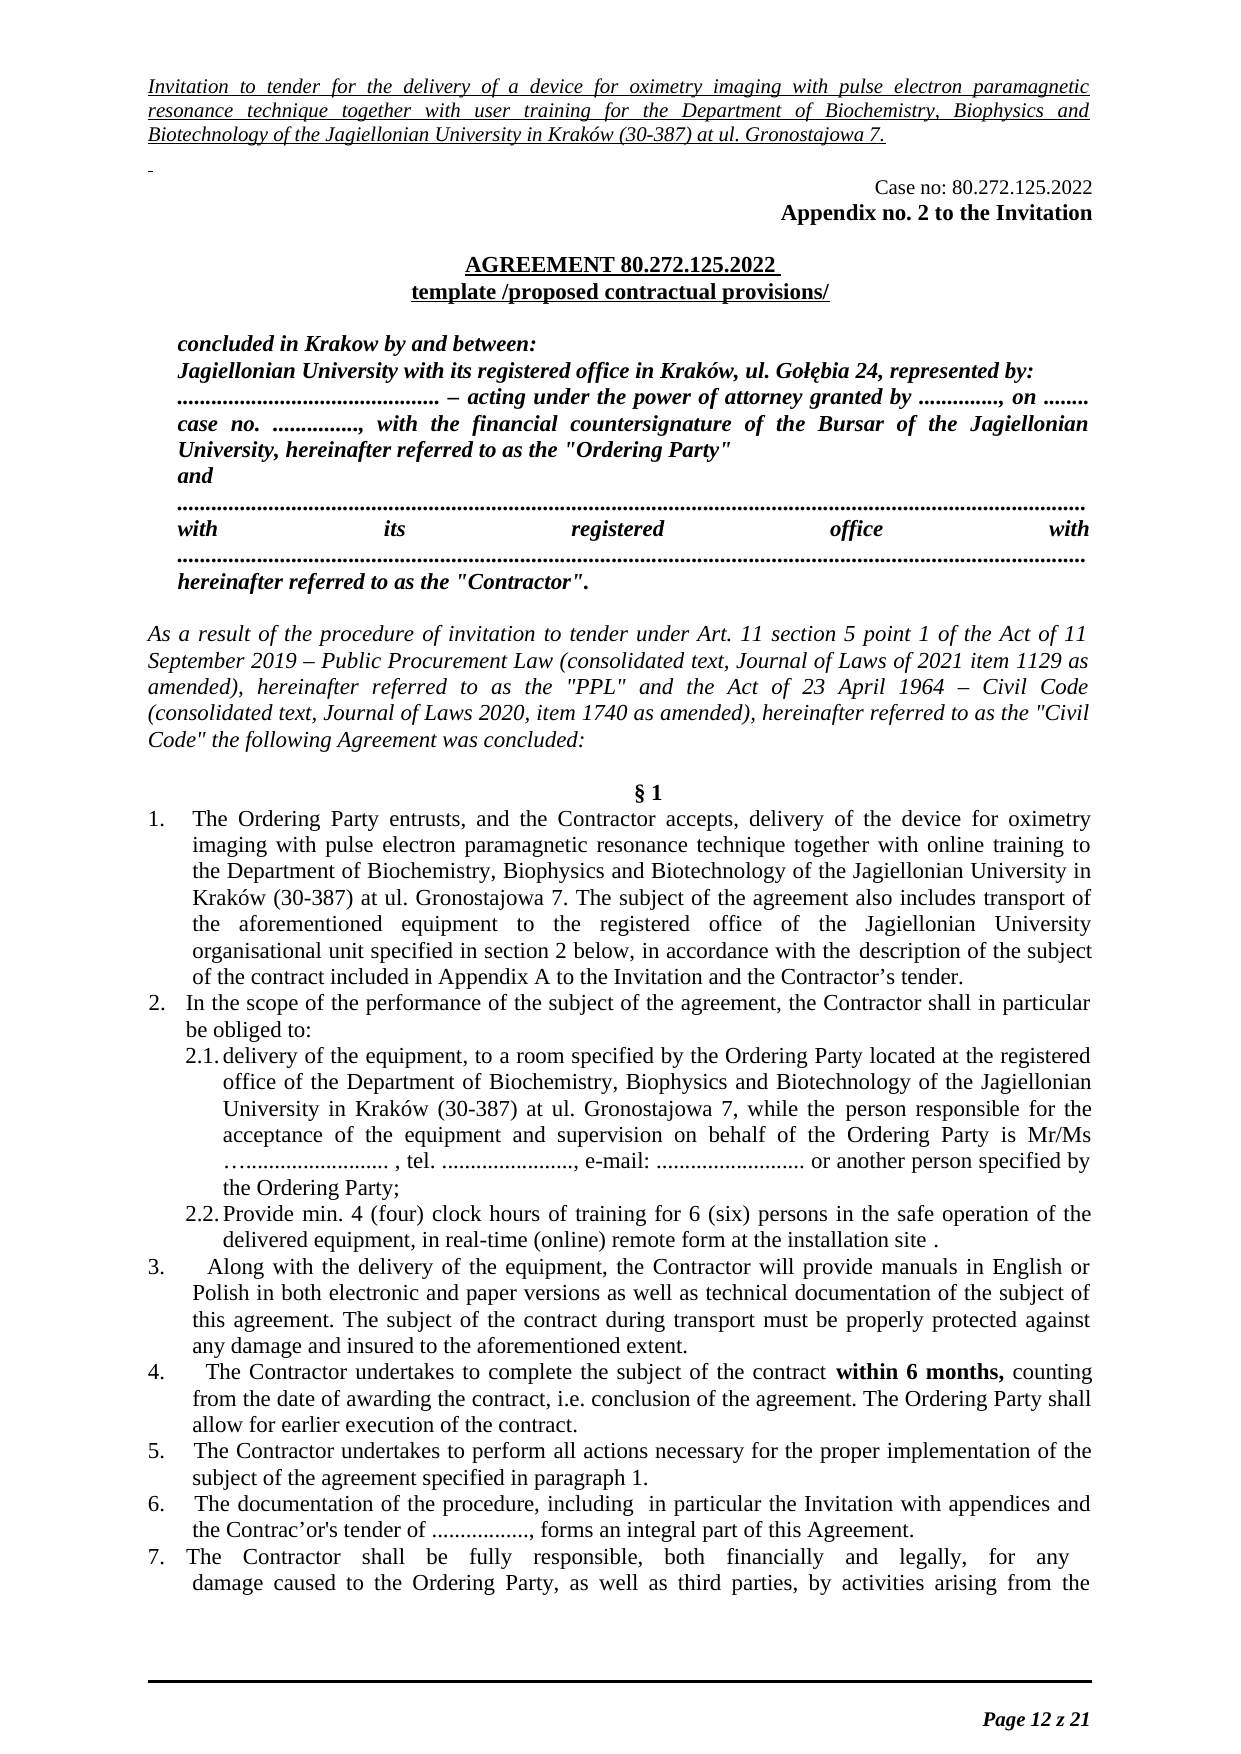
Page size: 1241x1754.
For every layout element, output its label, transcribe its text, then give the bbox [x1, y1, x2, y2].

list In the scope of the performance of the subject of the agreement, the Contractor shall in particular be obliged to: [148, 989, 1092, 1042]
list The Ordering Party entrusts, and the Contractor accepts, delivery of the device for oximetry imaging with pulse electron paramagnetic resonance technique together with online training to the Department of Biochemistry, Biophysics and Biotechnology of the Jagiellonian University in Kraków (30-387) at ul. Gronostajowa 7. The subject of the agreement also includes transport of the aforementioned equipment to the registered office of the Jagiellonian University organisational unit specified in section 2 below, in accordance with the description of the subject of the contract included in Appendix A to the Invitation and the Contractor’s tender. [148, 805, 1092, 989]
text 4. The Contractor undertakes to complete the subject of the contract within 6 months, counting from the date of awarding the contract, i.e. conclusion of the agreement. The Ordering Party shall allow for earlier execution of the contract. [148, 1358, 1092, 1437]
text As a result of the procedure of invitation to tender under Art. 11 section 5 point 1 of the Act of 11 September 2019 – Public Procurement Law (consolidated text, Journal of Laws of 2021 item 1129 as amended), hereinafter referred to as the "PPL" and the Act of 23 April 1964 – Civil Code (consolidated text, Journal of Laws 2020, item 1740 as amended), hereinafter referred to as the "Civil Code" the following Agreement was concluded: [148, 620, 1092, 752]
text Appendix no. 2 to the Invitation [148, 199, 1092, 225]
text and [177, 462, 1092, 489]
text .............................................. – acting under the power of attorney granted by .............., on ........ case no. ..............., with the financial countersignature of the Bursar of the Jagiellonian University, hereinafter referred to as the "Ordering Party" [177, 383, 1092, 462]
text template /proposed contractual provisions/ [148, 278, 1092, 304]
text 3. Along with the delivery of the equipment, the Contractor will provide manuals in English or Polish in both electronic and paper versions as well as technical documentation of the subject of this agreement. The subject of the contract during transport must be properly protected against any damage and insured to the aforementioned extent. [148, 1253, 1092, 1358]
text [148, 1543, 1092, 1596]
list Provide min. 4 (four) clock hours of training for 6 (six) persons in the safe operation of the delivered equipment, in real-time (online) remote form at the installation site . [185, 1200, 1092, 1253]
text Jagiellonian University with its registered office in Kraków, ul. Gołębia 24, represented by: [177, 357, 1092, 383]
text concluded in Krakow by and between: [177, 331, 1092, 357]
text 5. The Contractor undertakes to perform all actions necessary for the proper implementation of the subject of the agreement specified in paragraph 1. [148, 1437, 1092, 1490]
text ............................................................................................................................................................... with its registered office with ............................................................................................................................................................... [177, 489, 1092, 568]
text hereinafter referred to as the "Contractor". [177, 568, 1092, 594]
text § 1 [204, 778, 1092, 805]
list delivery of the equipment, to a room specified by the Ordering Party located at the registered office of the Department of Biochemistry, Biophysics and Biotechnology of the Jagiellonian University in Kraków (30-387) at ul. Gronostajowa 7, while the person responsible for the acceptance of the equipment and supervision on behalf of the Ordering Party is Mr/Ms …......................... , tel. ......................., e-mail: .......................... or another person specified by the Ordering Party; [185, 1042, 1092, 1200]
text 6. The documentation of the procedure, including in particular the Invitation with appendices and the Contrac’or's tender of ................., forms an integral part of this Agreement. [148, 1490, 1092, 1543]
text AGREEMENT 80.272.125.2022 [148, 251, 1092, 278]
